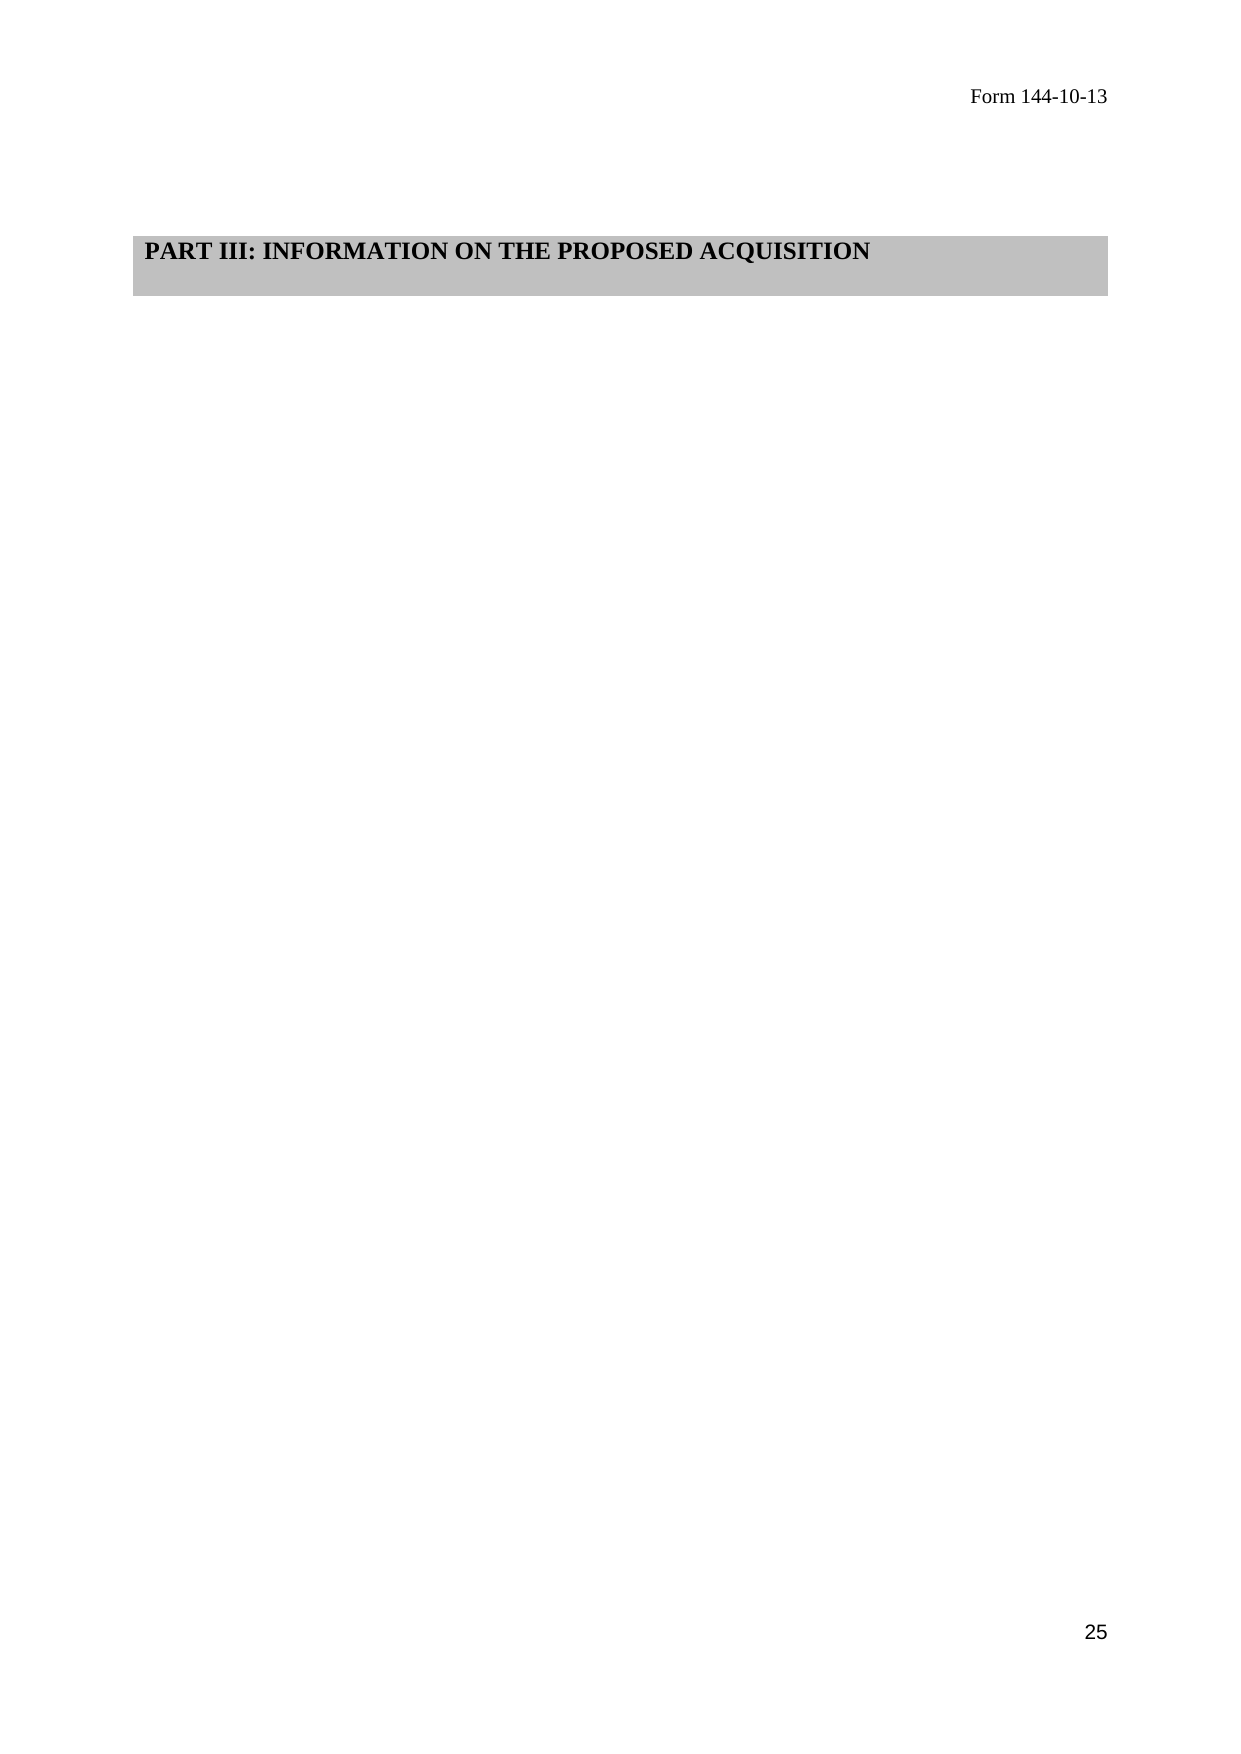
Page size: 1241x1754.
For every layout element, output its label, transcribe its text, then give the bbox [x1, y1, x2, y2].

table_header PART ΙΙΙ: INFORMATION ON THE PROPOSED ACQUISITION [133, 236, 1108, 296]
